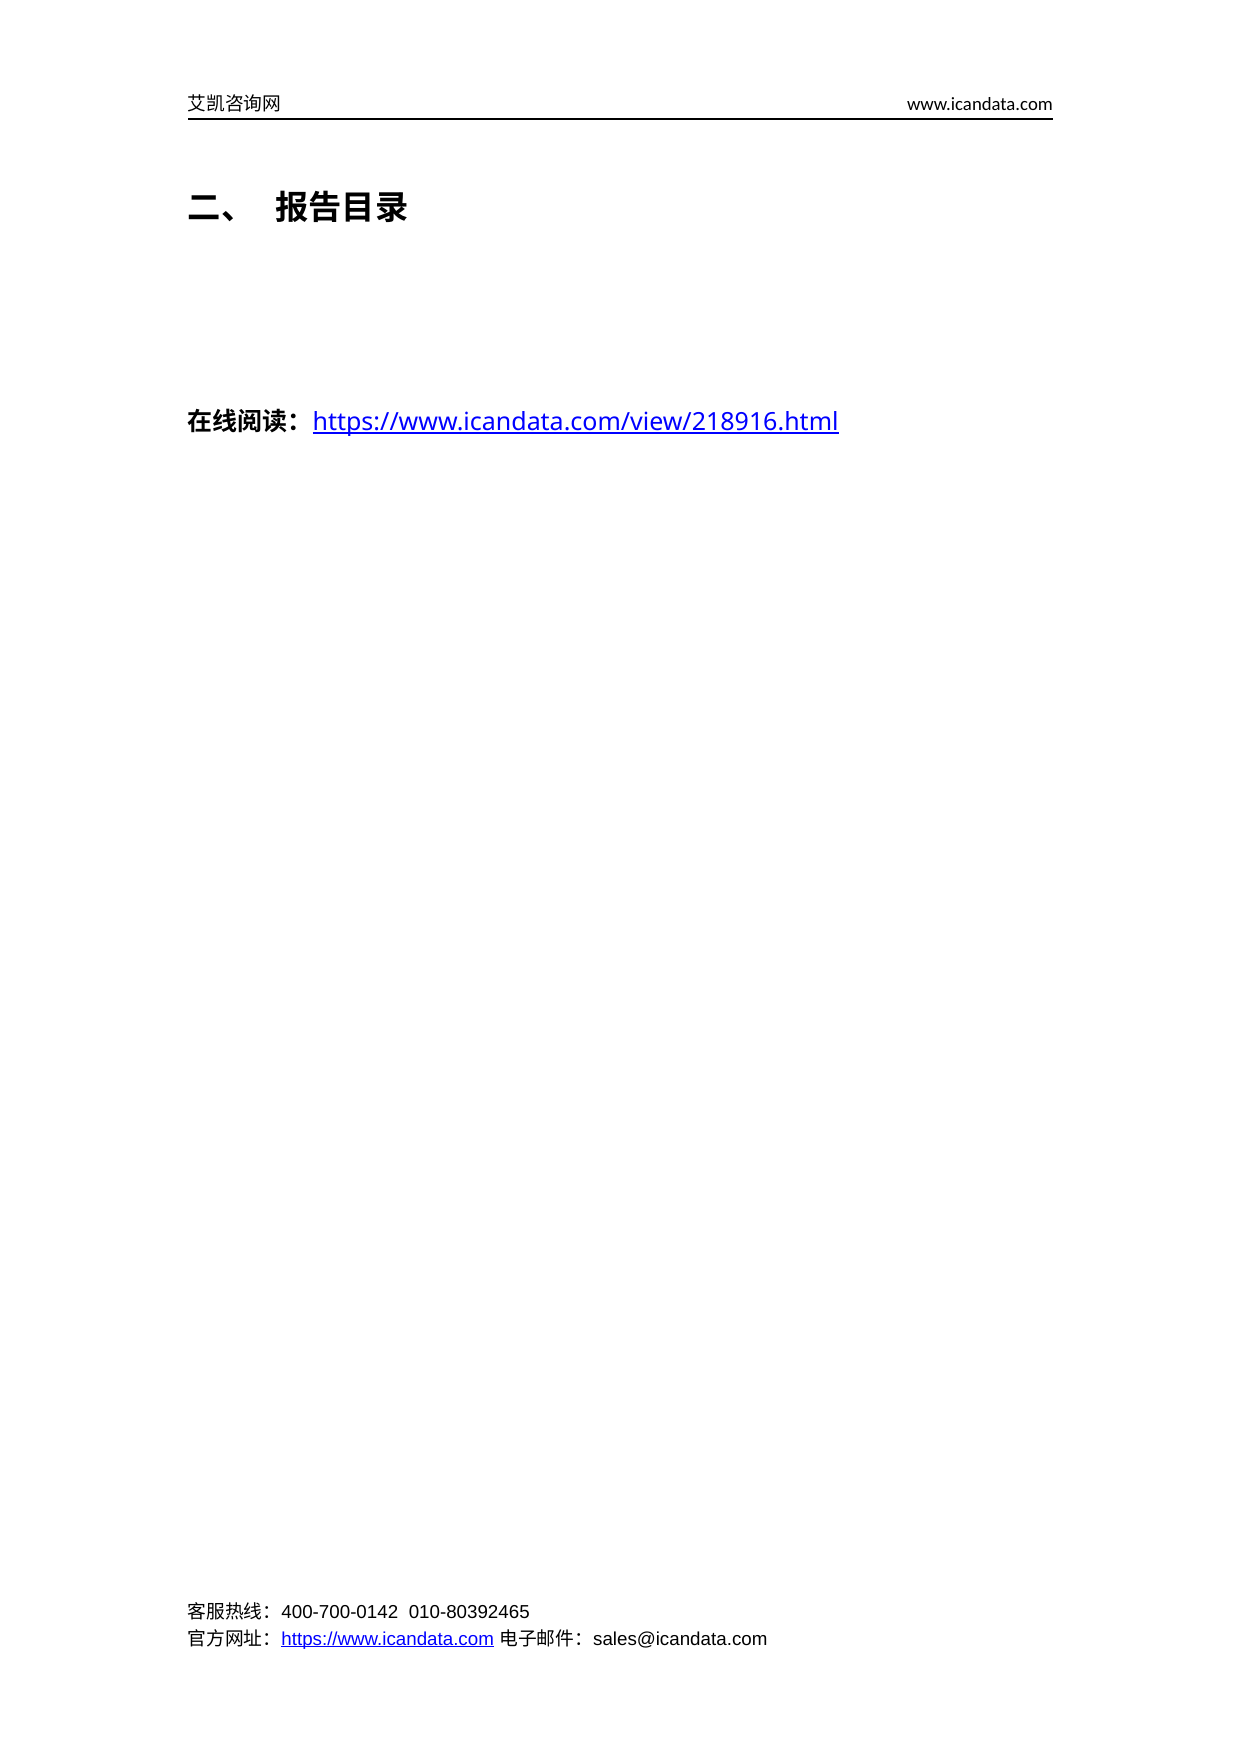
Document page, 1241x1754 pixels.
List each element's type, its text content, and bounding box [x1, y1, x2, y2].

subtitle 报告目录 [187, 172, 1053, 237]
text 在线阅读：https://www.icandata.com/view/218916.html [187, 387, 1053, 452]
